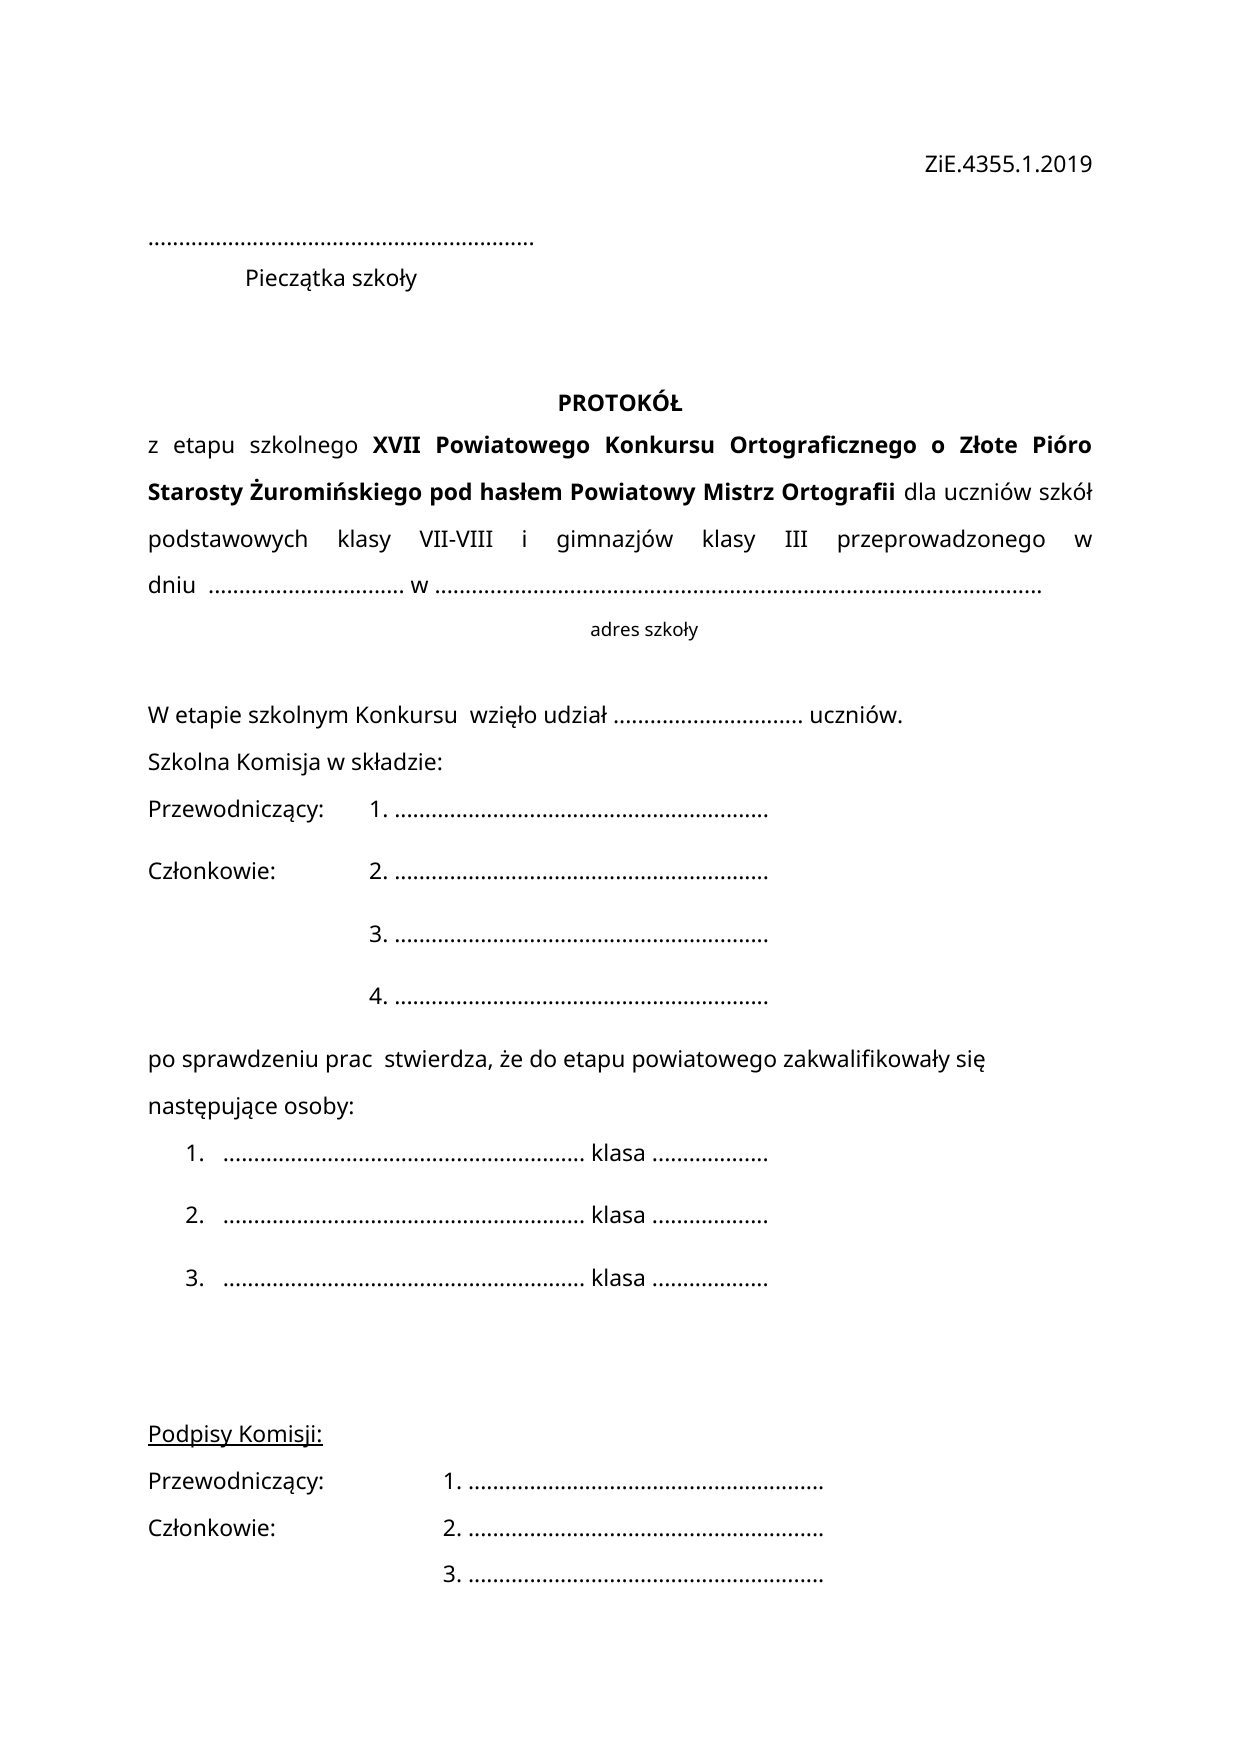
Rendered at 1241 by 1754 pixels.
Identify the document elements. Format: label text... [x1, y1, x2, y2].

text Szkolna Komisja w składzie: [148, 746, 1093, 777]
text 3. .......................................................... [443, 1558, 1093, 1589]
text Członkowie: 2. .......................................................... [148, 1511, 1093, 1543]
text 4. ............................................................. [148, 980, 1093, 1011]
text Przewodniczący: 1. .......................................................... [148, 1464, 1093, 1496]
text 3. ............................................................. [148, 918, 1093, 949]
subtitle Pieczątka szkoły [245, 262, 1093, 293]
list ........................................................... klasa ................... [185, 1199, 1093, 1230]
subtitle ............................................................... [148, 221, 1093, 252]
text Przewodniczący: 1. ............................................................. [148, 793, 1093, 824]
text z etapu szkolnego XVII Powiatowego Konkursu Ortograficznego o Złote Pióro Starosty Żuromińskiego pod hasłem Powiatowy Mistrz Ortografii dla uczniów szkół podstawowych klasy VII-VIII i gimnazjów klasy III przeprowadzonego w dniu ................................ w ................................................................................................... [148, 429, 1093, 601]
text ZiE.4355.1.2019 [148, 148, 1093, 179]
text po sprawdzeniu prac stwierdza, że do etapu powiatowego zakwalifikowały się następujące osoby: [148, 1043, 1093, 1121]
text Podpisy Komisji: [148, 1418, 1093, 1449]
text W etapie szkolnym Konkursu wzięło udział ............................... uczniów. [148, 699, 1093, 730]
list ........................................................... klasa ................... [185, 1136, 1093, 1168]
list ........................................................... klasa ................... [185, 1261, 1093, 1293]
text adres szkoły [516, 616, 1093, 642]
subtitle PROTOKÓŁ [148, 387, 1093, 418]
text Członkowie: 2. ............................................................. [148, 855, 1093, 886]
